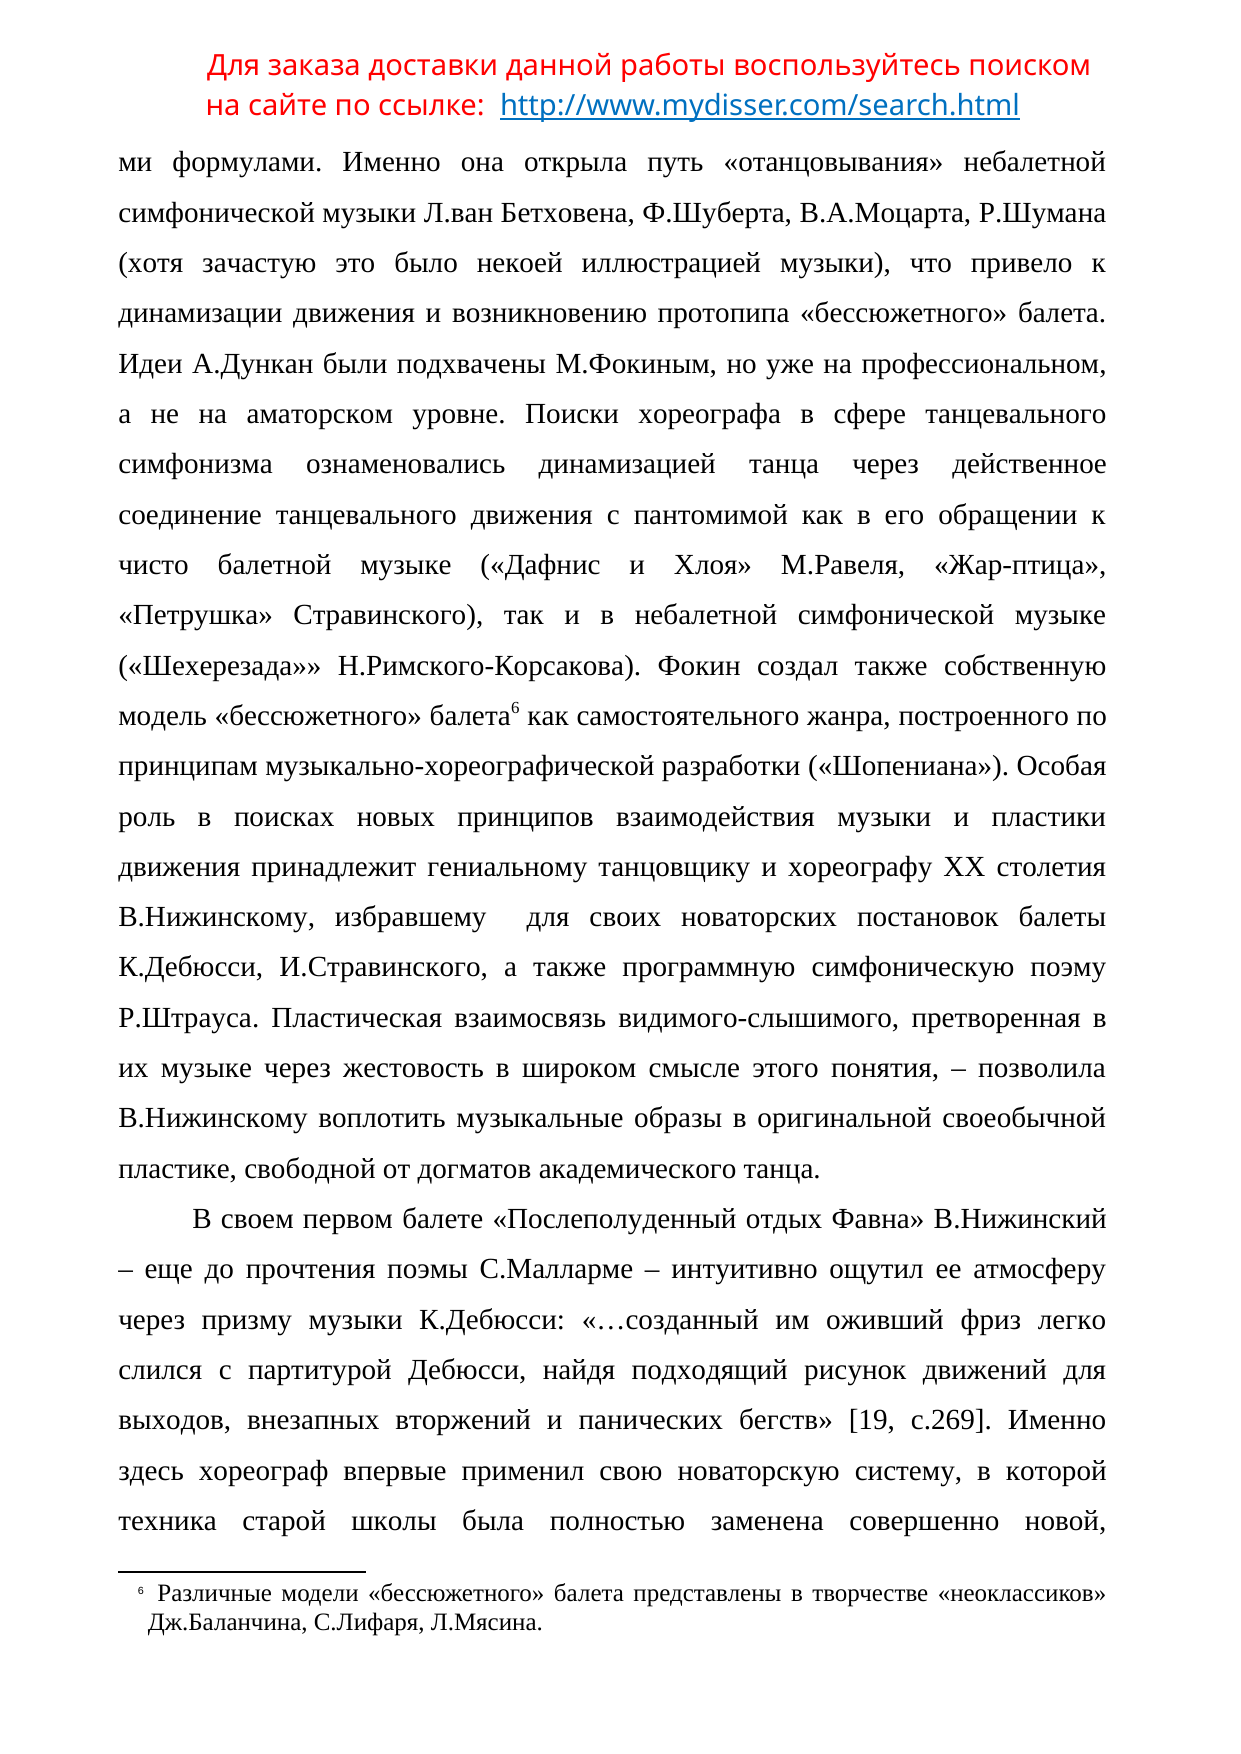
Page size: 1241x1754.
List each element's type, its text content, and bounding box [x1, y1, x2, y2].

text ми формулами. Именно она открыла путь «отанцовывания» небалетной симфонической музыки Л.ван Бетховена, Ф.Шуберта, В.А.Моцарта, Р.Шумана (хотя зачастую это было некоей иллюстрацией музыки), что привело к динамизации движения и возникновению протопипа «бессюжетного» балета. Идеи А.Дункан были подхвачены М.Фокиным, но уже на профессиональном, а не на аматорском уровне. Поиски хореографа в сфере танцевального симфонизма ознаменовались динамизацией танца через действенное соединение танцевального движения с пантомимой как в его обращении к чисто балетной музыке («Дафнис и Хлоя» М.Равеля, «Жар-птица», «Петрушка» Стравинского), так и в небалетной симфонической музыке («Шехерезада»» Н.Римского-Корсакова). Фокин создал также собственную модель «бессюжетного» балета как самостоятельного жанра, построенного по принципам музыкально-хореографической разработки («Шопениана»). Особая роль в поисках новых принципов взаимодействия музыки и пластики движения принадлежит гениальному танцовщику и хореографу ХХ столетия В.Нижинскому, избравшему для своих новаторских постановок балеты К.Дебюсси, И.Стравинского, а также программную симфоническую поэму Р.Штрауса. Пластическая взаимосвязь видимого-слышимого, претворенная в их музыке через жестовость в широком смысле этого понятия, – позволила В.Нижинскому воплотить музыкальные образы в оригинальной своеобычной пластике, свободной от догматов академического танца. [118, 144, 1107, 1184]
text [118, 1201, 1107, 1537]
